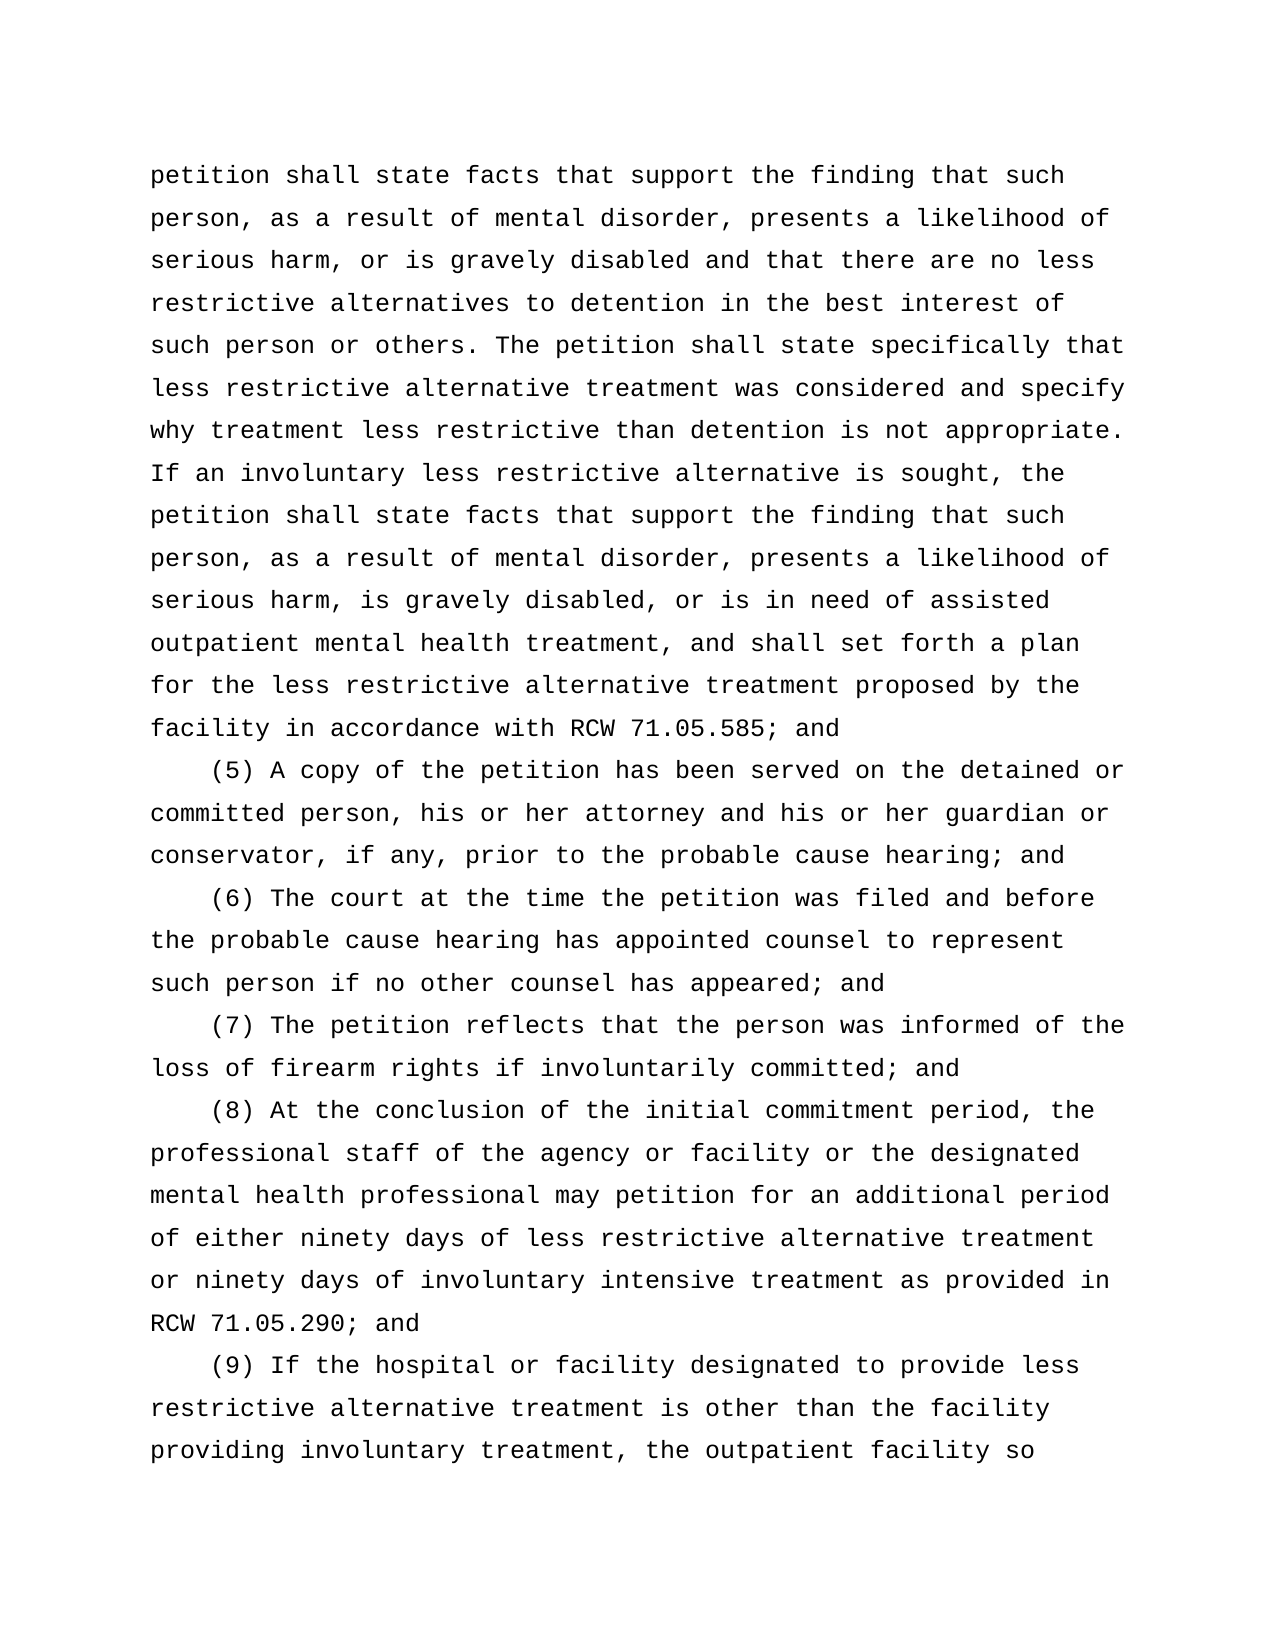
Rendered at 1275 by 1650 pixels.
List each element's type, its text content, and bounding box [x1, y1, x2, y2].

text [150, 150, 1125, 745]
text (7) The petition reflects that the person was informed of the loss of firearm rights if involuntarily committed; and [150, 1000, 1125, 1085]
text (8) At the conclusion of the initial commitment period, the professional staff of the agency or facility or the designated mental health professional may petition for an additional period of either ninety days of less restrictive alternative treatment or ninety days of involuntary intensive treatment as provided in RCW 71.05.290; and [150, 1085, 1125, 1340]
text (6) The court at the time the petition was filed and before the probable cause hearing has appointed counsel to represent such person if no other counsel has appeared; and [150, 872, 1125, 1000]
text (5) A copy of the petition has been served on the detained or committed person, his or her attorney and his or her guardian or conservator, if any, prior to the probable cause hearing; and [150, 745, 1125, 872]
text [150, 1340, 1125, 1467]
